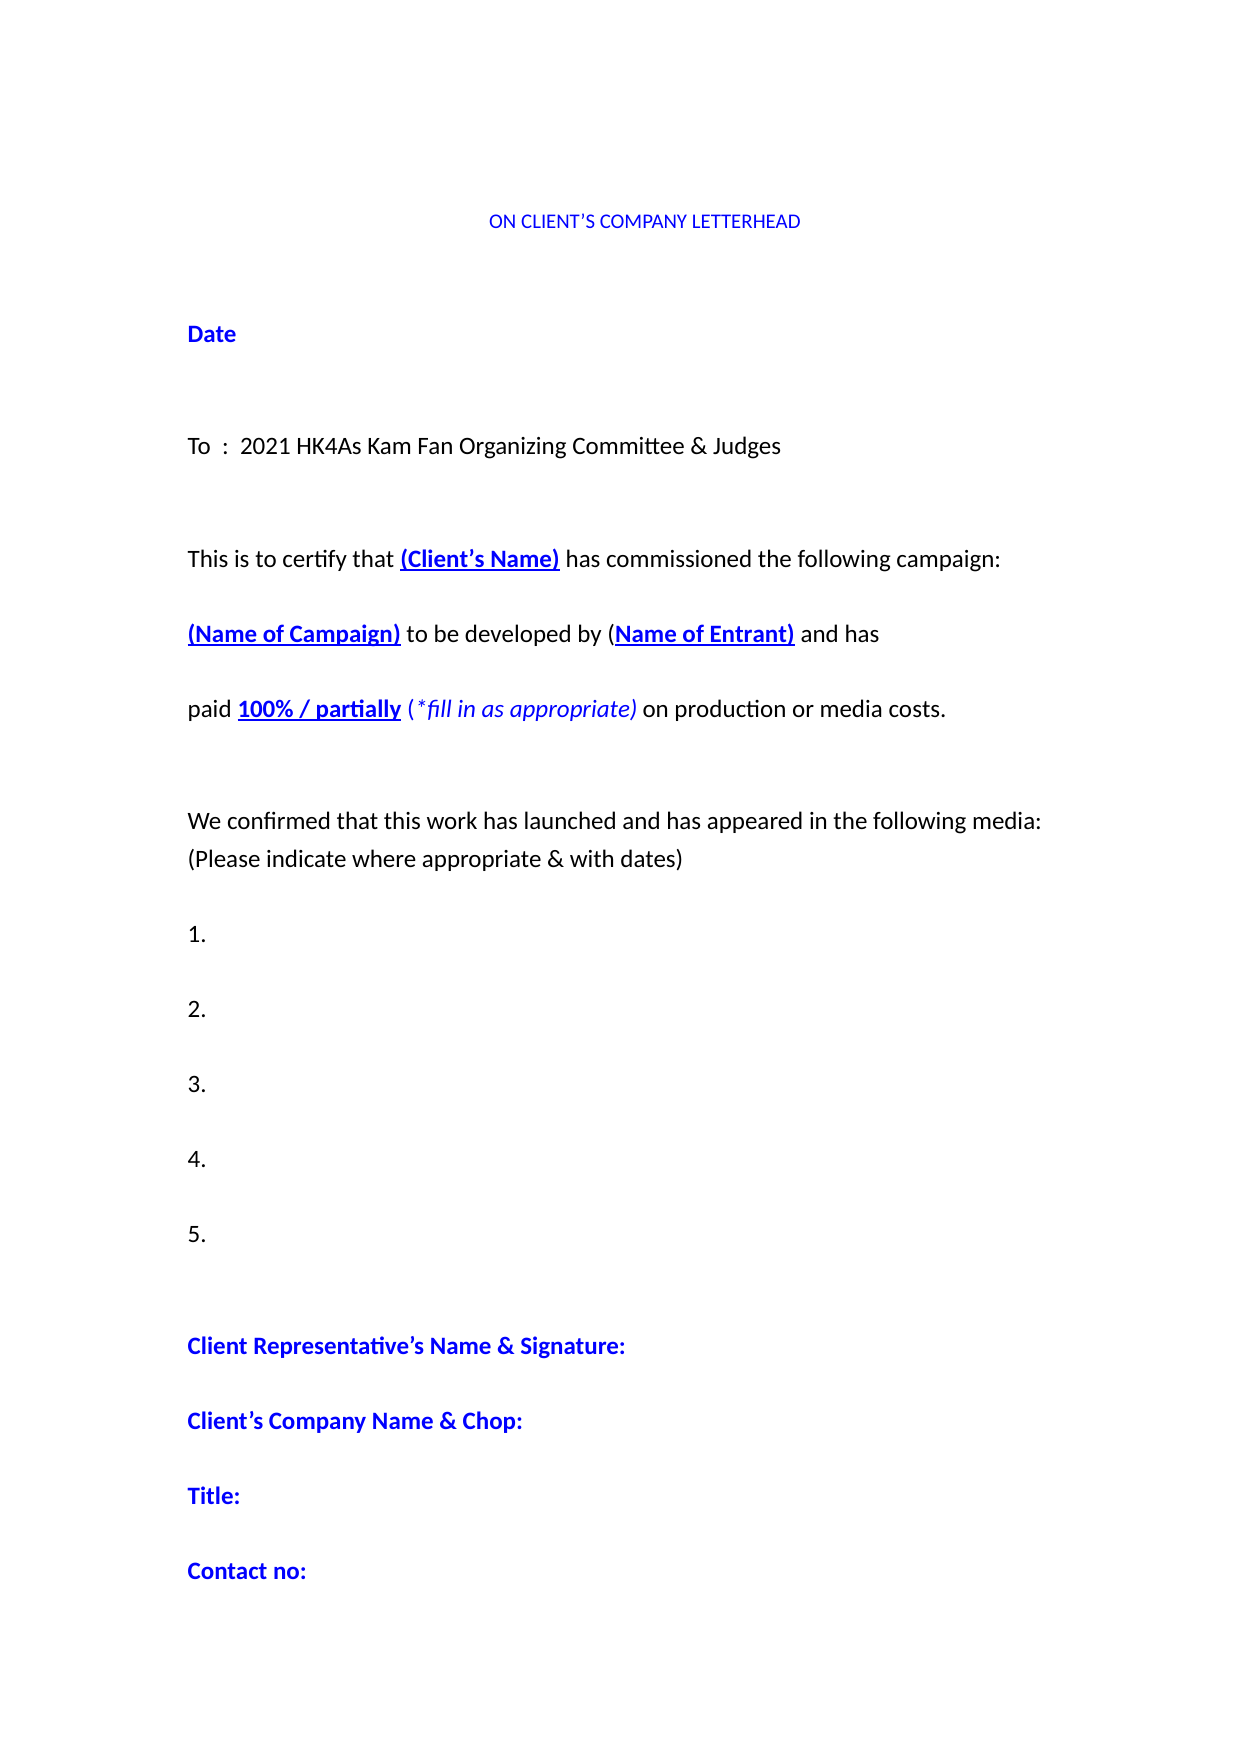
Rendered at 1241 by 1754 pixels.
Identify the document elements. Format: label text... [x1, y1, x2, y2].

text Title: [187, 1477, 1144, 1514]
text 4. [187, 1139, 1144, 1177]
text Contact no: [187, 1552, 1144, 1589]
text To : 2021 HK4As Kam Fan Organizing Committee & Judges [187, 427, 1144, 464]
text 3. [187, 1064, 1144, 1102]
text (Name of Campaign) to be developed by (Name of Entrant) and has [187, 614, 1144, 652]
text 2. [187, 989, 1144, 1027]
text ON CLIENT’S COMPANY LETTERHEAD [187, 202, 1102, 239]
text Client’s Company Name & Chop: [187, 1402, 1144, 1439]
text Client Representative’s Name & Signature: [187, 1327, 1144, 1364]
text We confirmed that this work has launched and has appeared in the following media: [187, 802, 1144, 839]
text This is to certify that (Client’s Name) has commissioned the following campaign: [187, 539, 1144, 577]
text 5. [187, 1214, 1144, 1252]
text 1. [187, 914, 1144, 952]
text paid 100% / partially (*fill in as appropriate) on production or media costs. [187, 689, 1144, 727]
text (Please indicate where appropriate & with dates) [187, 839, 1144, 877]
text Date [187, 314, 1144, 352]
